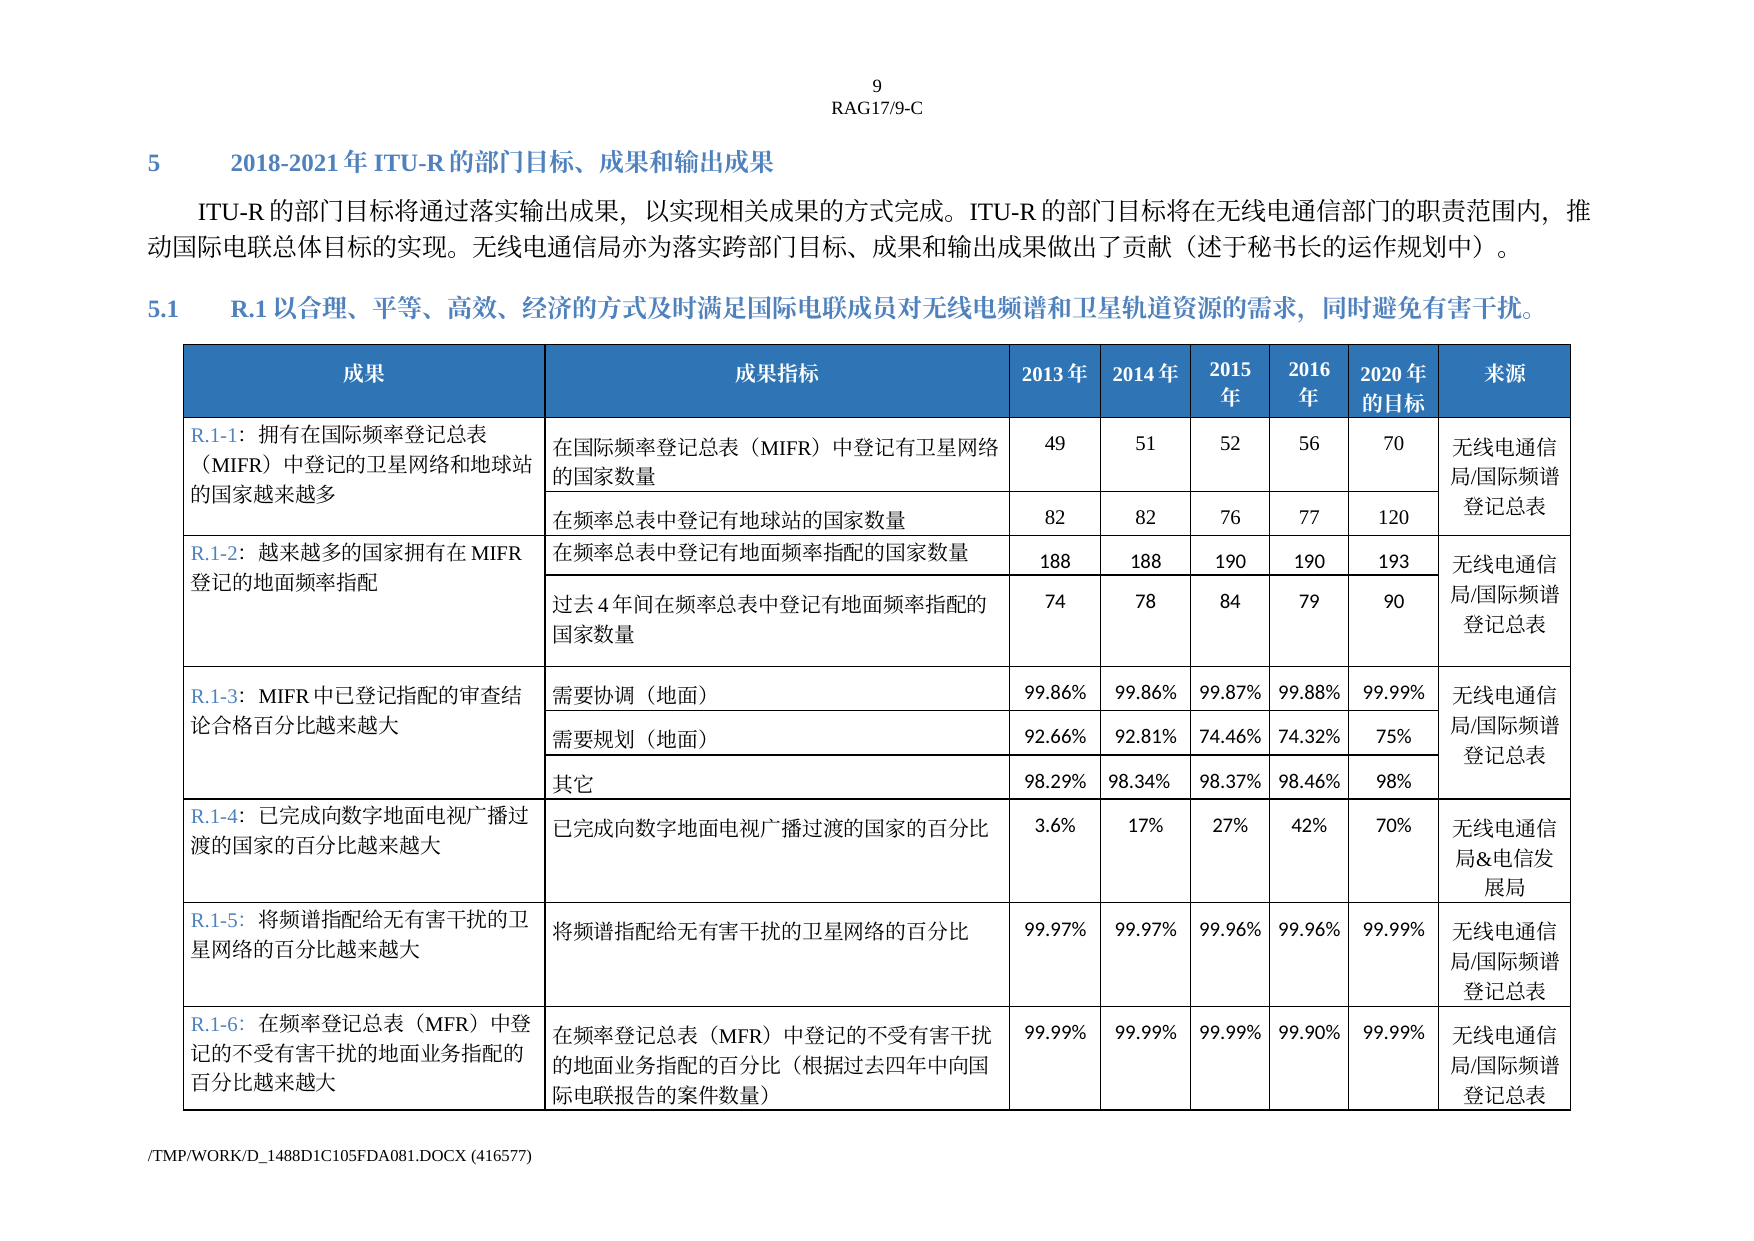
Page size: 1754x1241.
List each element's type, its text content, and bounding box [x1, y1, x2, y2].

table_cell 76 [1191, 492, 1269, 535]
table_cell 188 [1101, 536, 1190, 574]
table_cell 92.66% [1010, 711, 1100, 754]
table_cell 99.87% [1191, 667, 1269, 709]
table_cell 74 [1010, 576, 1100, 666]
table_cell 无线电通信局/国际频谱登记总表 [1439, 418, 1570, 535]
table_cell 99.88% [1270, 667, 1348, 709]
table_cell 无线电通信局/国际频谱登记总表 [1439, 1007, 1570, 1109]
table_header 2020年的目标 [1349, 345, 1438, 417]
table_cell 需要规划（地面） [546, 711, 1009, 754]
table_cell 52 [1191, 418, 1269, 491]
table_cell R.1-3：MIFR中已登记指配的审查结论合格百分比越来越大 [184, 667, 544, 798]
table_cell 92.81% [1101, 711, 1190, 754]
table_cell 需要协调（地面） [546, 667, 1009, 709]
table_cell 将频谱指配给无有害干扰的卫星网络的百分比 [546, 903, 1009, 1006]
table_header 成果 [184, 345, 544, 417]
table_cell 42% [1270, 800, 1348, 902]
table_cell 84 [1191, 576, 1269, 666]
table_cell R.1-4：已完成向数字地面电视广播过渡的国家的百分比越来越大 [184, 800, 544, 902]
table_cell 74.46% [1191, 711, 1269, 754]
table_cell 27% [1191, 800, 1269, 902]
table_cell 79 [1270, 576, 1348, 666]
table_cell 190 [1270, 536, 1348, 574]
table_header 成果指标 [546, 345, 1009, 417]
table_cell 56 [1270, 418, 1348, 491]
subtitle 5.1 R.1以合理、平等、高效、经济的方式及时满足国际电联成员对无线电频谱和卫星轨道资源的需求，同时避免有害干扰。 [148, 288, 1606, 324]
table_cell 98.29% [1010, 756, 1100, 798]
table_cell 在频率登记总表（MFR）中登记的不受有害干扰的地面业务指配的百分比（根据过去四年中向国际电联报告的案件数量） [546, 1007, 1009, 1109]
table_header 来源 [1439, 345, 1570, 417]
table_header 2014年 [1101, 345, 1190, 417]
table_cell 99.97% [1101, 903, 1190, 1006]
table_cell 90 [1349, 576, 1438, 666]
table_cell 99.97% [1010, 903, 1100, 1006]
table_cell 99.99% [1349, 667, 1438, 709]
table_cell 已完成向数字地面电视广播过渡的国家的百分比 [546, 800, 1009, 902]
table_cell 在国际频率登记总表（MIFR）中登记有卫星网络的国家数量 [546, 418, 1009, 491]
table_cell 无线电通信局&电信发展局 [1439, 800, 1570, 902]
table_cell 99.99% [1101, 1007, 1190, 1109]
table_cell 49 [1010, 418, 1100, 491]
table_cell 其它 [546, 756, 1009, 798]
table_cell 78 [1101, 576, 1190, 666]
table_cell 无线电通信局/国际频谱登记总表 [1439, 903, 1570, 1006]
table_cell R.1-6：在频率登记总表（MFR）中登记的不受有害干扰的地面业务指配的百分比越来越大 [184, 1007, 544, 1109]
table_cell 99.86% [1101, 667, 1190, 709]
table_cell 70 [1349, 418, 1438, 491]
table_cell 在频率总表中登记有地球站的国家数量 [546, 492, 1009, 535]
table_cell R.1-5：将频谱指配给无有害干扰的卫星网络的百分比越来越大 [184, 903, 544, 1006]
table_cell 98.46% [1270, 756, 1348, 798]
table_cell 99.99% [1349, 1007, 1438, 1109]
table_header 2013年 [1010, 345, 1100, 417]
table_cell 75% [1349, 711, 1438, 754]
table_cell 99.90% [1270, 1007, 1348, 1109]
table_cell 70% [1349, 800, 1438, 902]
table_cell R.1-1：拥有在国际频率登记总表（MIFR）中登记的卫星网络和地球站的国家越来越多 [184, 418, 544, 535]
subtitle 5 2018-2021年ITU-R的部门目标、成果和输出成果 [148, 143, 1606, 179]
table_header 2015年 [1191, 345, 1269, 417]
table_cell 99.96% [1191, 903, 1269, 1006]
table_cell 82 [1101, 492, 1190, 535]
table_cell 193 [1349, 536, 1438, 574]
table_header 2016年 [1270, 345, 1348, 417]
table_cell 51 [1101, 418, 1190, 491]
table_cell 98.34% [1101, 756, 1190, 798]
table_cell 82 [1010, 492, 1100, 535]
table_cell 99.96% [1270, 903, 1348, 1006]
table_cell 3.6% [1010, 800, 1100, 902]
table_cell 98.37% [1191, 756, 1269, 798]
table_cell 98% [1349, 756, 1438, 798]
table_cell 120 [1349, 492, 1438, 535]
table_cell 77 [1270, 492, 1348, 535]
table_cell R.1-2：越来越多的国家拥有在MIFR登记的地面频率指配 [184, 536, 544, 666]
table_cell 99.99% [1010, 1007, 1100, 1109]
table_cell 99.99% [1191, 1007, 1269, 1109]
table_cell 无线电通信局/国际频谱登记总表 [1439, 667, 1570, 798]
table_cell 过去4年间在频率总表中登记有地面频率指配的国家数量 [546, 576, 1009, 666]
table_cell 190 [1191, 536, 1269, 574]
table_cell 无线电通信局/国际频谱登记总表 [1439, 536, 1570, 666]
table_cell 99.99% [1349, 903, 1438, 1006]
table_cell 在频率总表中登记有地面频率指配的国家数量 [546, 536, 1009, 574]
table_cell 17% [1101, 800, 1190, 902]
table_cell 99.86% [1010, 667, 1100, 709]
text ITU-R的部门目标将通过落实输出成果，以实现相关成果的方式完成。ITU-R的部门目标将在无线电通信部门的职责范围内，推动国际电联总体目标的实现。无线电通信局亦为落实跨部门目标、成果和输出成果做出了贡献（述于秘书长的运作规划中）。 [148, 192, 1606, 263]
table_cell 74.32% [1270, 711, 1348, 754]
table_cell 188 [1010, 536, 1100, 574]
